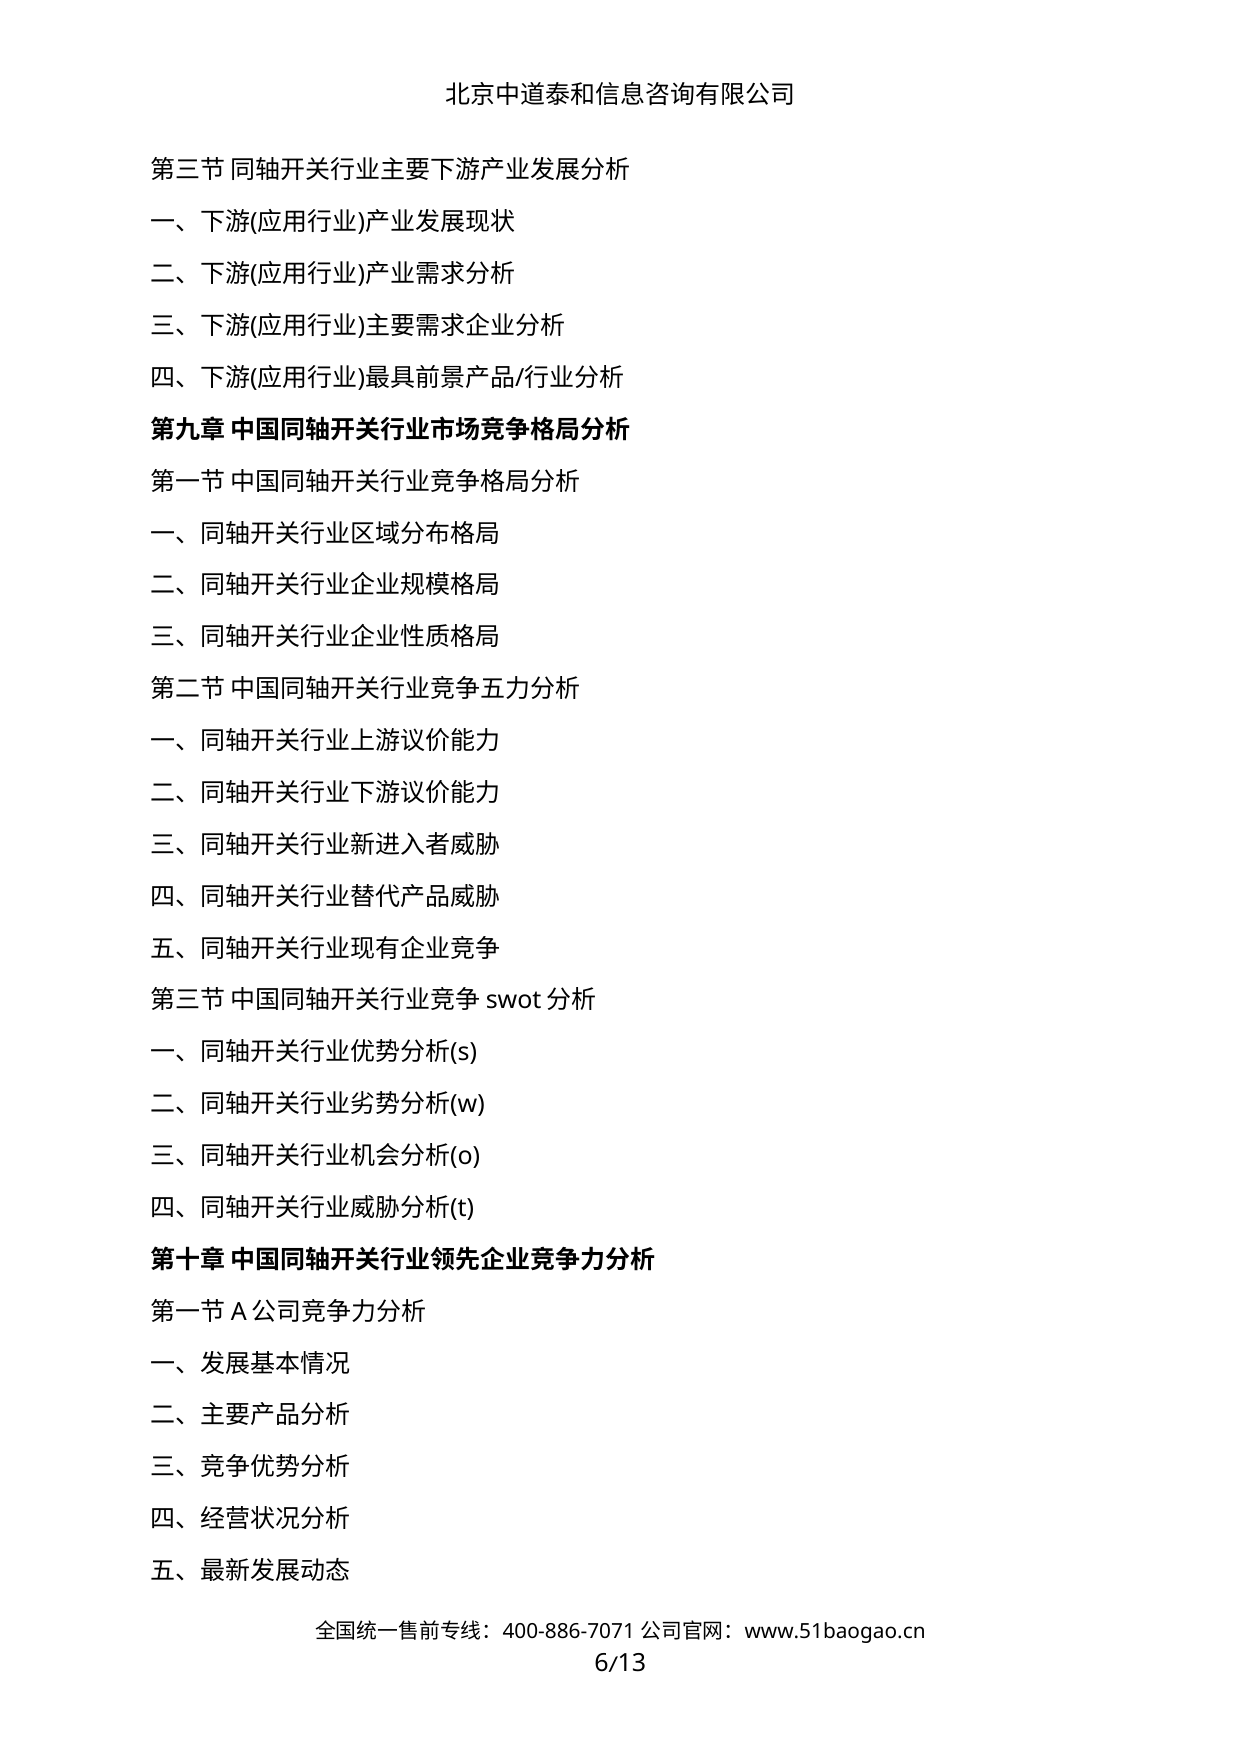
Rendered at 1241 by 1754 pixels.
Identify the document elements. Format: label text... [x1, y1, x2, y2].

text 第十章 中国同轴开关行业领先企业竞争力分析 [150, 1239, 1090, 1276]
text 一、发展基本情况 [150, 1343, 1090, 1379]
text 二、同轴开关行业企业规模格局 [150, 565, 1090, 601]
text 二、下游(应用行业)产业需求分析 [150, 254, 1090, 290]
text 二、主要产品分析 [150, 1395, 1090, 1431]
text 三、竞争优势分析 [150, 1447, 1090, 1483]
text 一、同轴开关行业区域分布格局 [150, 513, 1090, 549]
text 一、同轴开关行业上游议价能力 [150, 721, 1090, 757]
text 四、下游(应用行业)最具前景产品/行业分析 [150, 357, 1090, 394]
text 二、同轴开关行业劣势分析(w) [150, 1084, 1090, 1120]
text 第一节 A公司竞争力分析 [150, 1291, 1090, 1327]
text 第三节 同轴开关行业主要下游产业发展分析 [150, 150, 1090, 186]
text 四、经营状况分析 [150, 1499, 1090, 1535]
text 二、同轴开关行业下游议价能力 [150, 772, 1090, 809]
text 第二节 中国同轴开关行业竞争五力分析 [150, 669, 1090, 705]
text 第三节 中国同轴开关行业竞争swot分析 [150, 980, 1090, 1016]
text 四、同轴开关行业替代产品威胁 [150, 876, 1090, 912]
text 第九章 中国同轴开关行业市场竞争格局分析 [150, 409, 1090, 446]
text 三、下游(应用行业)主要需求企业分析 [150, 306, 1090, 342]
text 一、同轴开关行业优势分析(s) [150, 1032, 1090, 1068]
text 四、同轴开关行业威胁分析(t) [150, 1187, 1090, 1224]
text 第一节 中国同轴开关行业竞争格局分析 [150, 461, 1090, 497]
text 五、同轴开关行业现有企业竞争 [150, 928, 1090, 964]
text 三、同轴开关行业企业性质格局 [150, 617, 1090, 653]
text 五、最新发展动态 [150, 1551, 1090, 1587]
text 三、同轴开关行业新进入者威胁 [150, 824, 1090, 861]
text 一、下游(应用行业)产业发展现状 [150, 202, 1090, 238]
text 三、同轴开关行业机会分析(o) [150, 1136, 1090, 1172]
